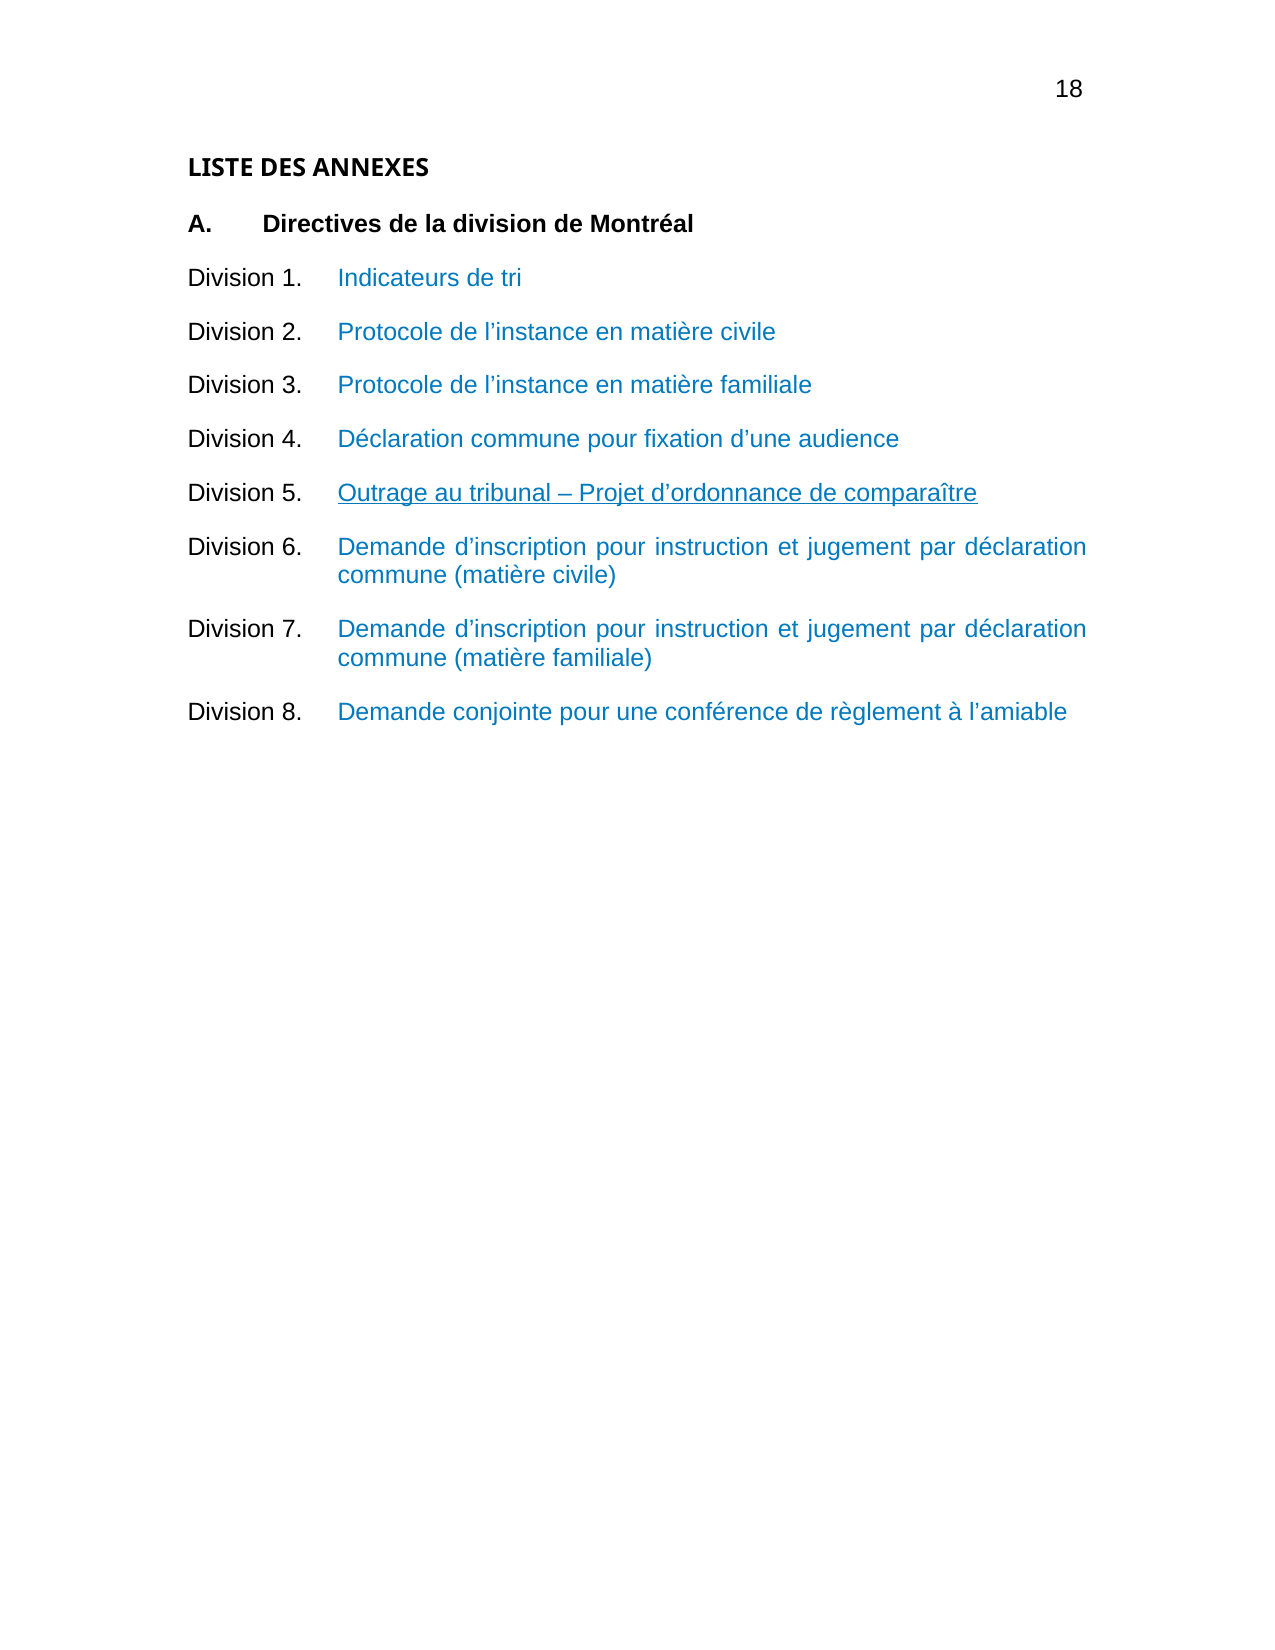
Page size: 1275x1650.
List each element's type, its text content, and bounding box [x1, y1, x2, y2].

list Directives de la division de Montréal [187, 209, 1088, 238]
subtitle Liste des ANNEXES [187, 150, 1088, 184]
list Division 4. Déclaration commune pour fixation d’une audience [187, 424, 1088, 453]
list Division 8. Demande conjointe pour une conférence de règlement à l’amiable [187, 697, 1088, 725]
list Division 3. Protocole de l’instance en matière familiale [187, 370, 1088, 399]
list Division 5. Outrage au tribunal – Projet d’ordonnance de comparaître [187, 478, 1088, 507]
list Division 6. Demande d’inscription pour instruction et jugement par déclaration commune (matière civile) [187, 532, 1088, 589]
list Division 7. Demande d’inscription pour instruction et jugement par déclaration commune (matière familiale) [187, 614, 1088, 672]
list Division 2. Protocole de l’instance en matière civile [187, 317, 1088, 345]
list Division 1. Indicateurs de tri [187, 263, 1088, 292]
